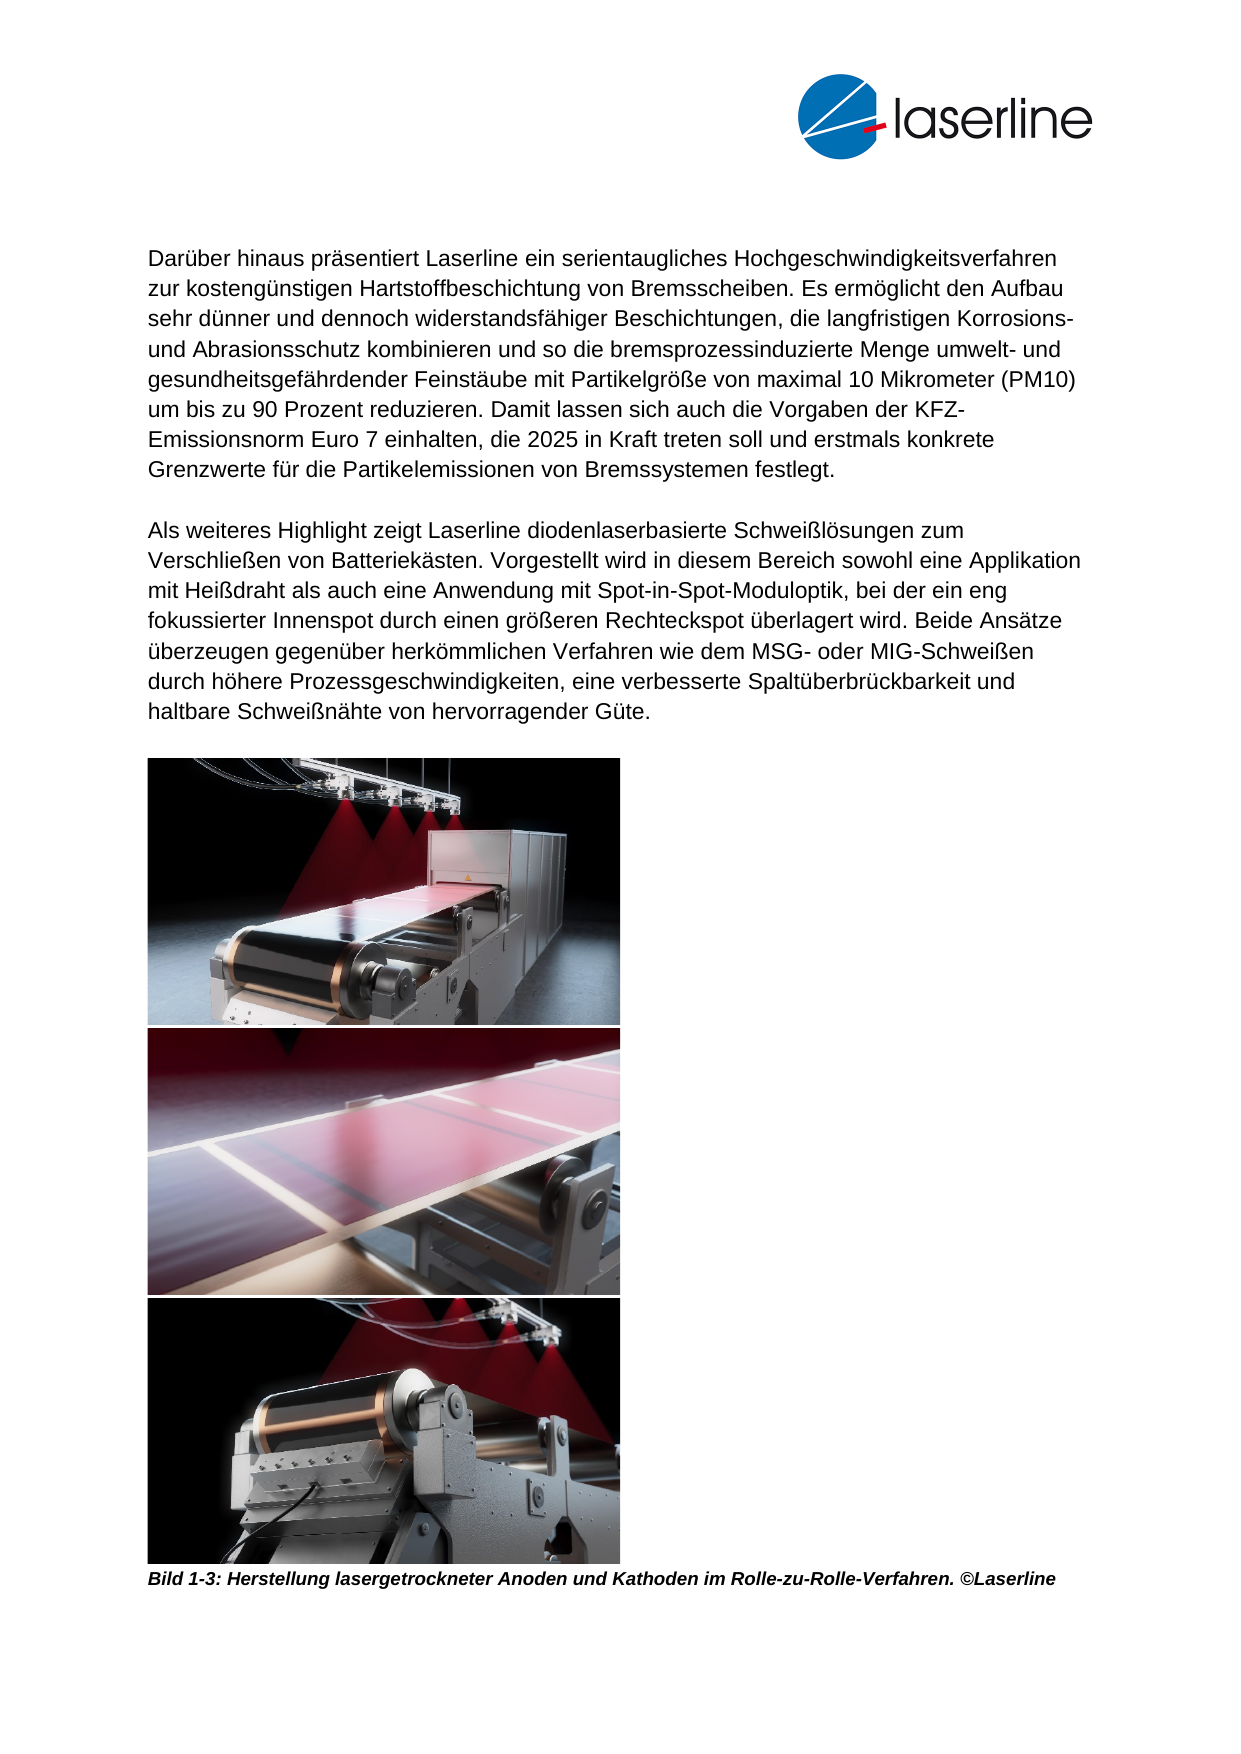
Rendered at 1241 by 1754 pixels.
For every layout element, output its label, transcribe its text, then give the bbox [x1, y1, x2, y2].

text Als weiteres Highlight zeigt Laserline diodenlaserbasierte Schweißlösungen zum Verschließen von Batteriekästen. Vorgestellt wird in diesem Bereich sowohl eine Applikation mit Heißdraht als auch eine Anwendung mit Spot-in-Spot-Moduloptik, bei der ein eng fokussierter Innenspot durch einen größeren Rechteckspot überlagert wird. Beide Ansätze überzeugen gegenüber herkömmlichen Verfahren wie dem MSG- oder MIG-Schweißen durch höhere Prozessgeschwindigkeiten, eine verbesserte Spaltüberbrückbarkeit und haltbare Schweißnähte von hervorragender Güte. [148, 517, 1093, 724]
picture [147, 758, 621, 1025]
text Bild 1-3: Herstellung lasergetrockneter Anoden und Kathoden im Rolle-zu-Rolle-Verfahren. ©Laserline [148, 1568, 1093, 1590]
picture [797, 73, 1093, 160]
text Darüber hinaus präsentiert Laserline ein serientaugliches Hochgeschwindigkeitsverfahren zur kostengünstigen Hartstoffbeschichtung von Bremsscheiben. Es ermöglicht den Aufbau sehr dünner und dennoch widerstandsfähiger Beschichtungen, die langfristigen Korrosions- und Abrasionsschutz kombinieren und so die bremsprozessinduzierte Menge umwelt- und gesundheitsgefährdender Feinstäube mit Partikelgröße von maximal 10 Mikrometer (PM10) um bis zu 90 Prozent reduzieren. Damit lassen sich auch die Vorgaben der KFZ-Emissionsnorm Euro 7 einhalten, die 2025 in Kraft treten soll und erstmals konkrete Grenzwerte für die Partikelemissionen von Bremssystemen festlegt. [148, 245, 1093, 483]
picture [147, 1298, 621, 1564]
picture [147, 1028, 621, 1295]
